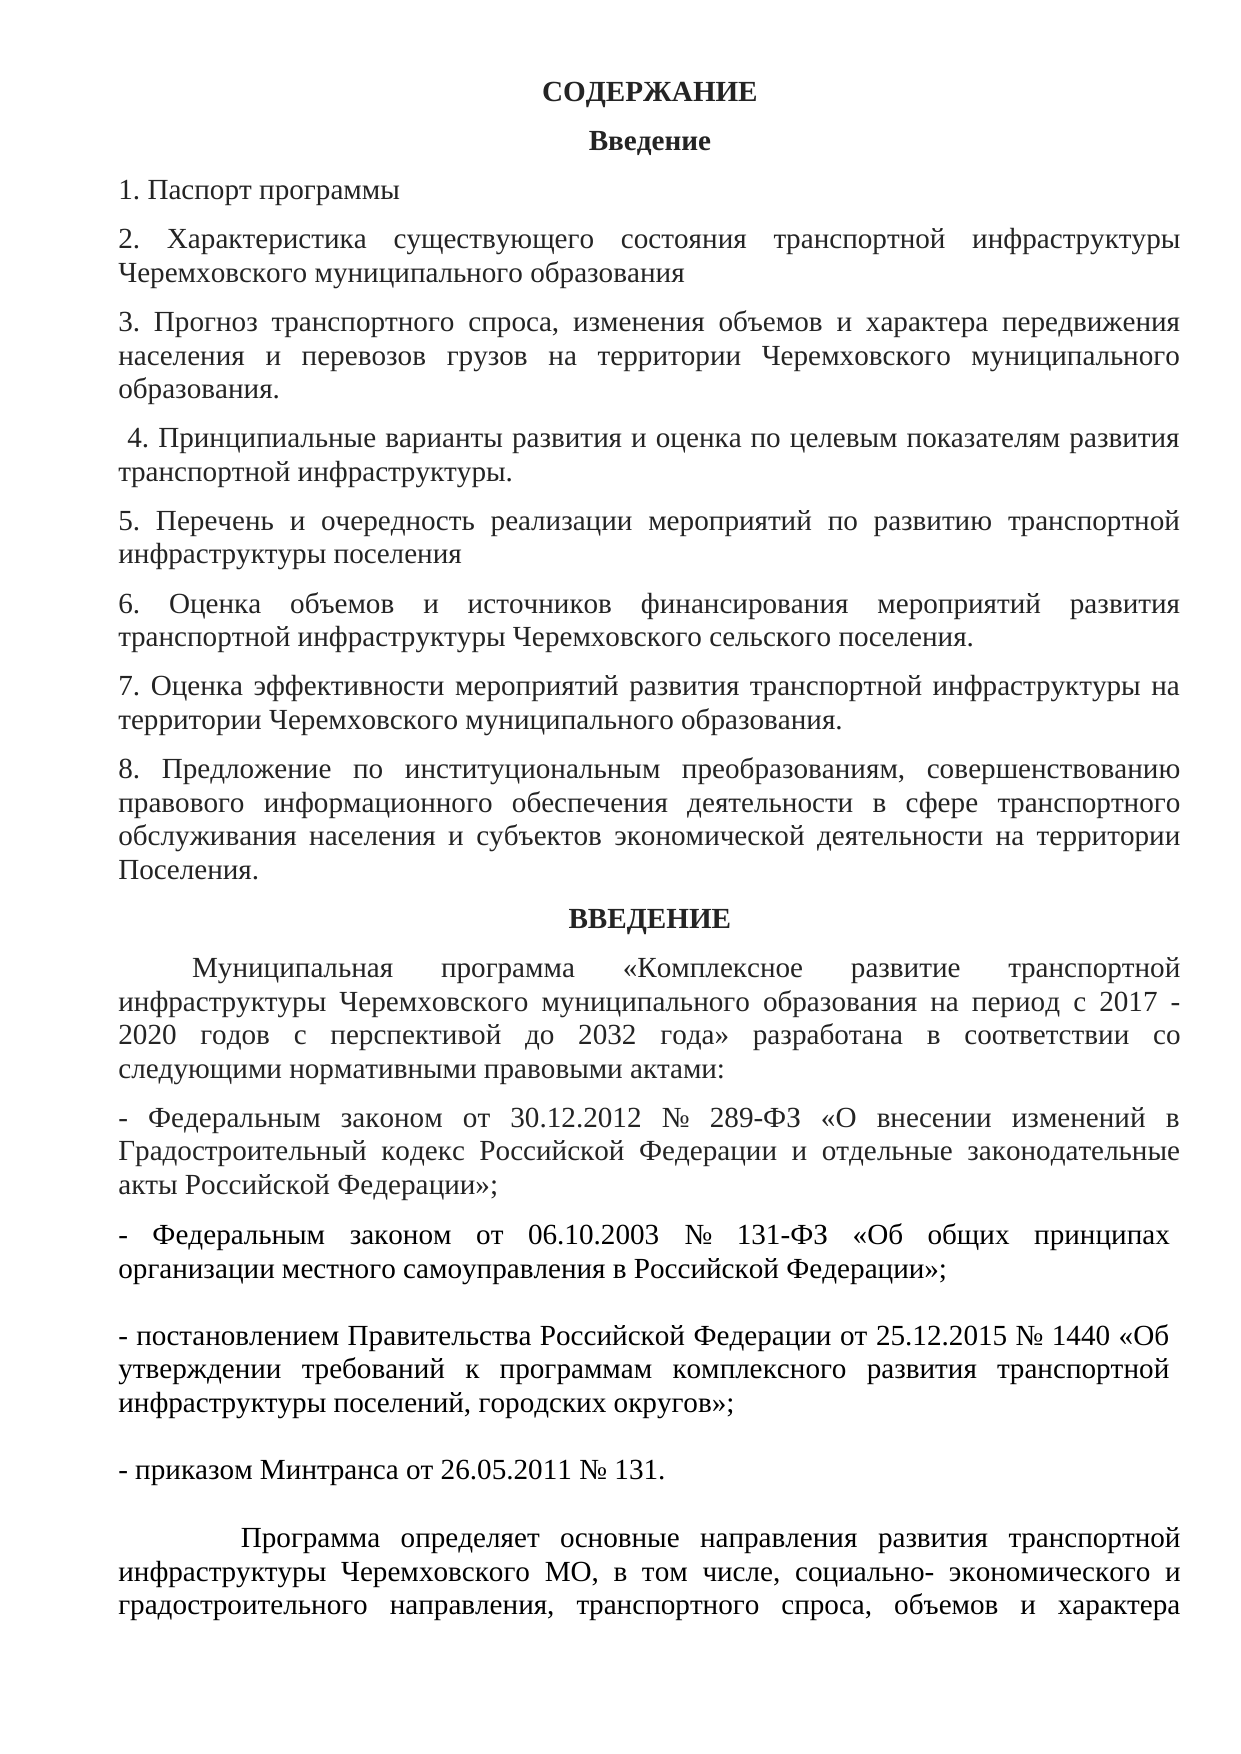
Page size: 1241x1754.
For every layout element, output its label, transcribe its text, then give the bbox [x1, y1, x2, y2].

text 3. Прогноз транспортного спроса, изменения объемов и характера передвижения населения и перевозов грузов на территории Черемховского муниципального образования. [118, 304, 1181, 405]
text 6. Оценка объемов и источников финансирования мероприятий развития транспортной инфраструктуры Черемховского сельского поселения. [118, 586, 1181, 653]
table_header - Федеральным законом от 06.10.2003 № 131-ФЗ «Об общих принципах организации местного самоуправления в Российской Федерации»; - постановлением Правительства Российской Федерации от 25.12.2015 № 1440 «Об утверждении требований к программам комплексного развития транспортной инфраструктуры поселений, городских округов»; - приказом Минтранса от 26.05.2011 № 131. [107, 1217, 1181, 1519]
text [118, 1520, 1181, 1621]
text 7. Оценка эффективности мероприятий развития транспортной инфраструктуры на территории Черемховского муниципального образования. [118, 668, 1181, 736]
text 8. Предложение по институциональным преобразованиям, совершенствованию правового информационного обеспечения деятельности в сфере транспортного обслуживания населения и субъектов экономической деятельности на территории Поселения. [118, 751, 1181, 885]
text Введение [118, 123, 1181, 157]
text 1. Паспорт программы [118, 172, 1181, 206]
text - Федеральным законом от 30.12.2012 № 289-ФЗ «О внесении изменений в Градостроительный кодекс Российской Федерации и отдельные законодательные акты Российской Федерации»; [118, 1100, 1181, 1201]
text Муниципальная программа «Комплексное развитие транспортной инфраструктуры Черемховского муниципального образования на период с 2017 -2020 годов с перспективой до 2032 года» разработана в соответствии со следующими нормативными правовыми актами: [118, 950, 1181, 1084]
text 5. Перечень и очередность реализации мероприятий по развитию транспортной инфраструктуры поселения [118, 503, 1181, 570]
text ВВЕДЕНИЕ [118, 901, 1181, 934]
text 2. Характеристика существующего состояния транспортной инфраструктуры Черемховского муниципального образования [118, 221, 1181, 288]
text СОДЕРЖАНИЕ [118, 74, 1181, 107]
text 4. Принципиальные варианты развития и оценка по целевым показателям развития транспортной инфраструктуры. [118, 420, 1181, 487]
